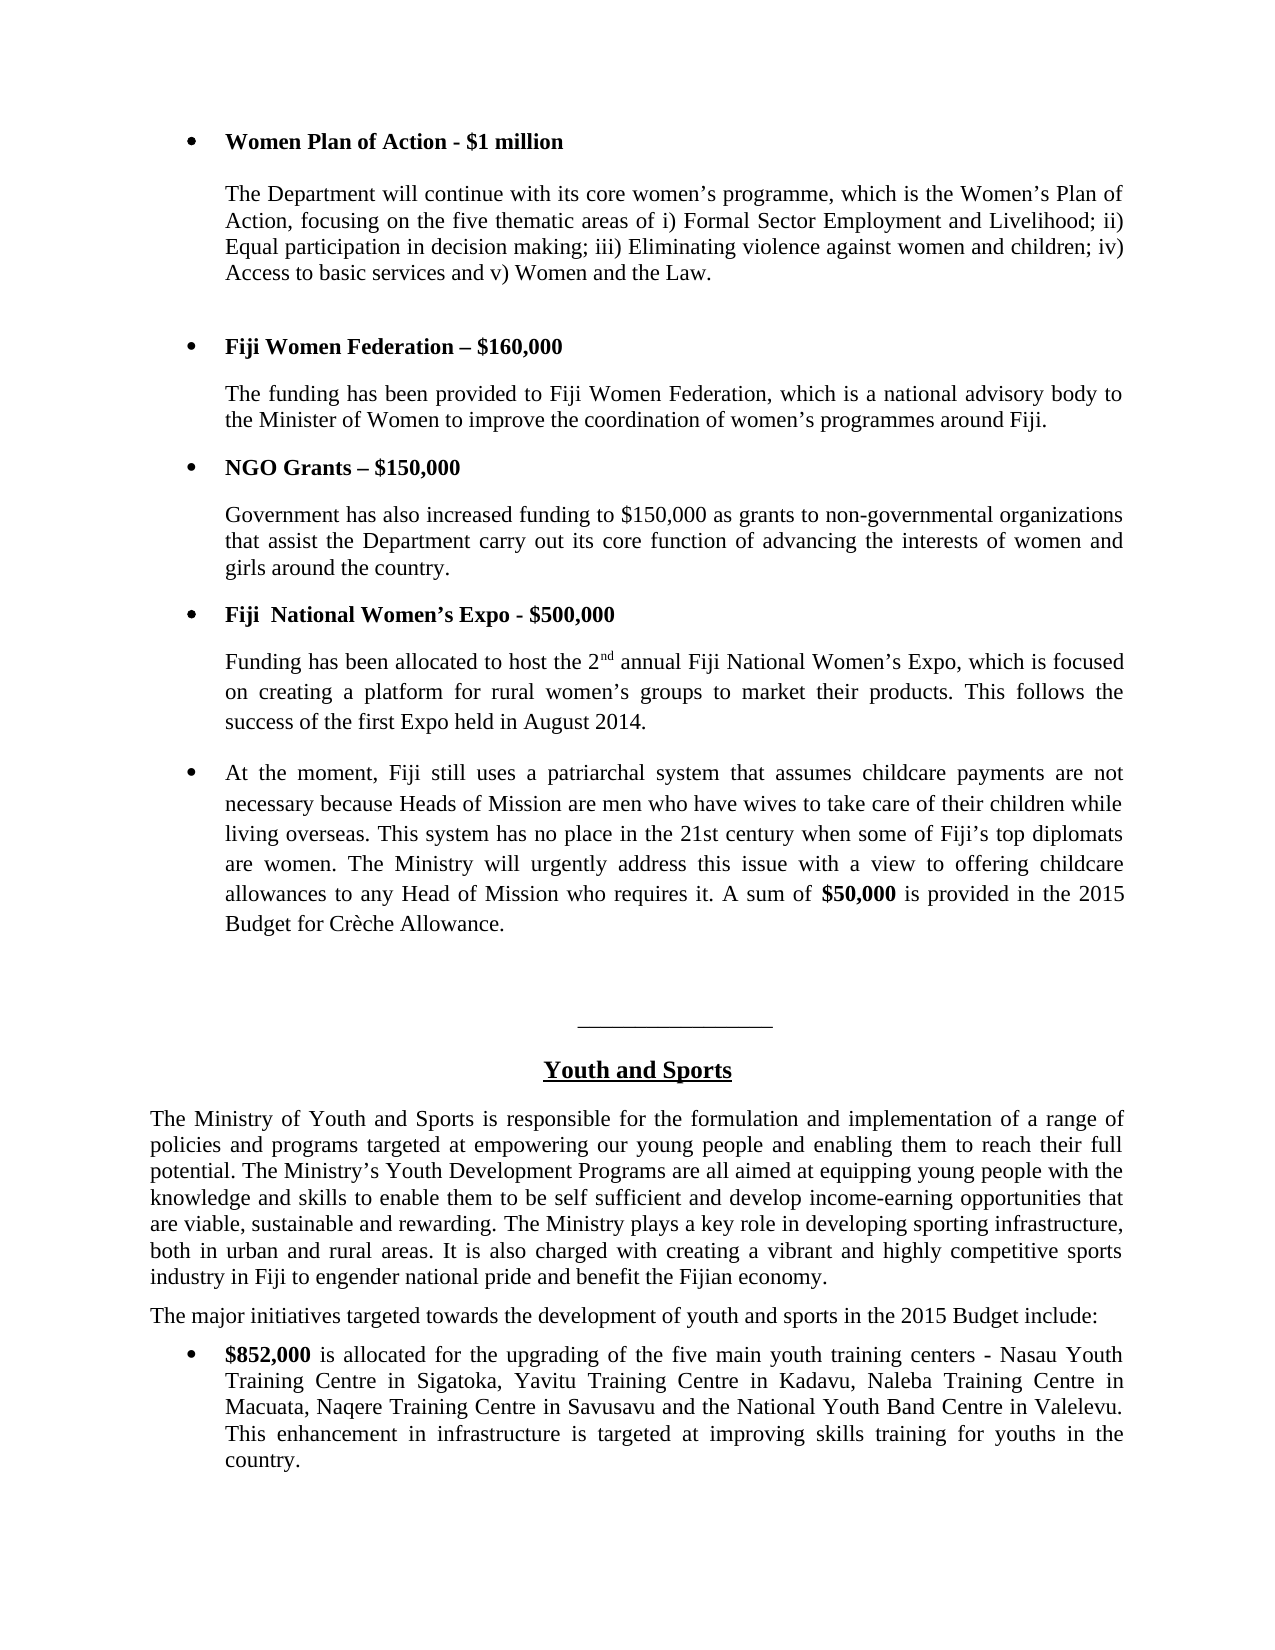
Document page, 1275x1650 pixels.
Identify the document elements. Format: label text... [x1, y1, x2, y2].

text Youth and Sports [150, 1055, 1125, 1084]
list Women Plan of Action - $1 million [187, 128, 1125, 154]
text The major initiatives targeted towards the development of youth and sports in the 2015 Budget include: [150, 1302, 1125, 1328]
text Government has also increased funding to $150,000 as grants to non-governmental organizations that assist the Department carry out its core function of advancing the interests of women and girls around the country. [225, 501, 1125, 580]
text Funding has been allocated to host the 2nd annual Fiji National Women’s Expo, which is focused on creating a platform for rural women’s groups to market their products. This follows the success of the first Expo held in August 2014. [225, 648, 1125, 735]
list At the moment, Fiji still uses a patriarchal system that assumes childcare payments are not necessary because Heads of Mission are men who have wives to take care of their children while living overseas. This system has no place in the 21st century when some of Fiji’s top diplomats are women. The Ministry will urgently address this issue with a view to offering childcare allowances to any Head of Mission who requires it. A sum of $50,000 is provided in the 2015 Budget for Crèche Allowance. [187, 759, 1125, 937]
text The Ministry of Youth and Sports is responsible for the formulation and implementation of a range of policies and programs targeted at empowering our young people and enabling them to reach their full potential. The Ministry’s Youth Development Programs are all aimed at equipping young people with the knowledge and skills to enable them to be self sufficient and develop income-earning opportunities that are viable, sustainable and rewarding. The Ministry plays a key role in developing sporting infrastructure, both in urban and rural areas. It is also charged with creating a vibrant and highly competitive sports industry in Fiji to engender national pride and benefit the Fijian economy. [150, 1105, 1125, 1289]
text The funding has been provided to Fiji Women Federation, which is a national advisory body to the Minister of Women to improve the coordination of women’s programmes around Fiji. [225, 380, 1125, 433]
list Fiji National Women’s Expo - $500,000 [187, 601, 1125, 627]
list $852,000 is allocated for the upgrading of the five main youth training centers - Nasau Youth Training Centre in Sigatoka, Yavitu Training Centre in Kadavu, Naleba Training Centre in Macuata, Naqere Training Centre in Savusavu and the National Youth Band Centre in Valelevu. This enhancement in infrastructure is targeted at improving skills training for youths in the country. [187, 1341, 1125, 1472]
list NGO Grants – $150,000 [187, 454, 1125, 480]
text _________________ [225, 1004, 1125, 1031]
list Fiji Women Federation – $160,000 [187, 333, 1125, 359]
text The Department will continue with its core women’s programme, which is the Women’s Plan of Action, focusing on the five thematic areas of i) Formal Sector Employment and Livelihood; ii) Equal participation in decision making; iii) Eliminating violence against women and children; iv) Access to basic services and v) Women and the Law. [225, 180, 1125, 286]
